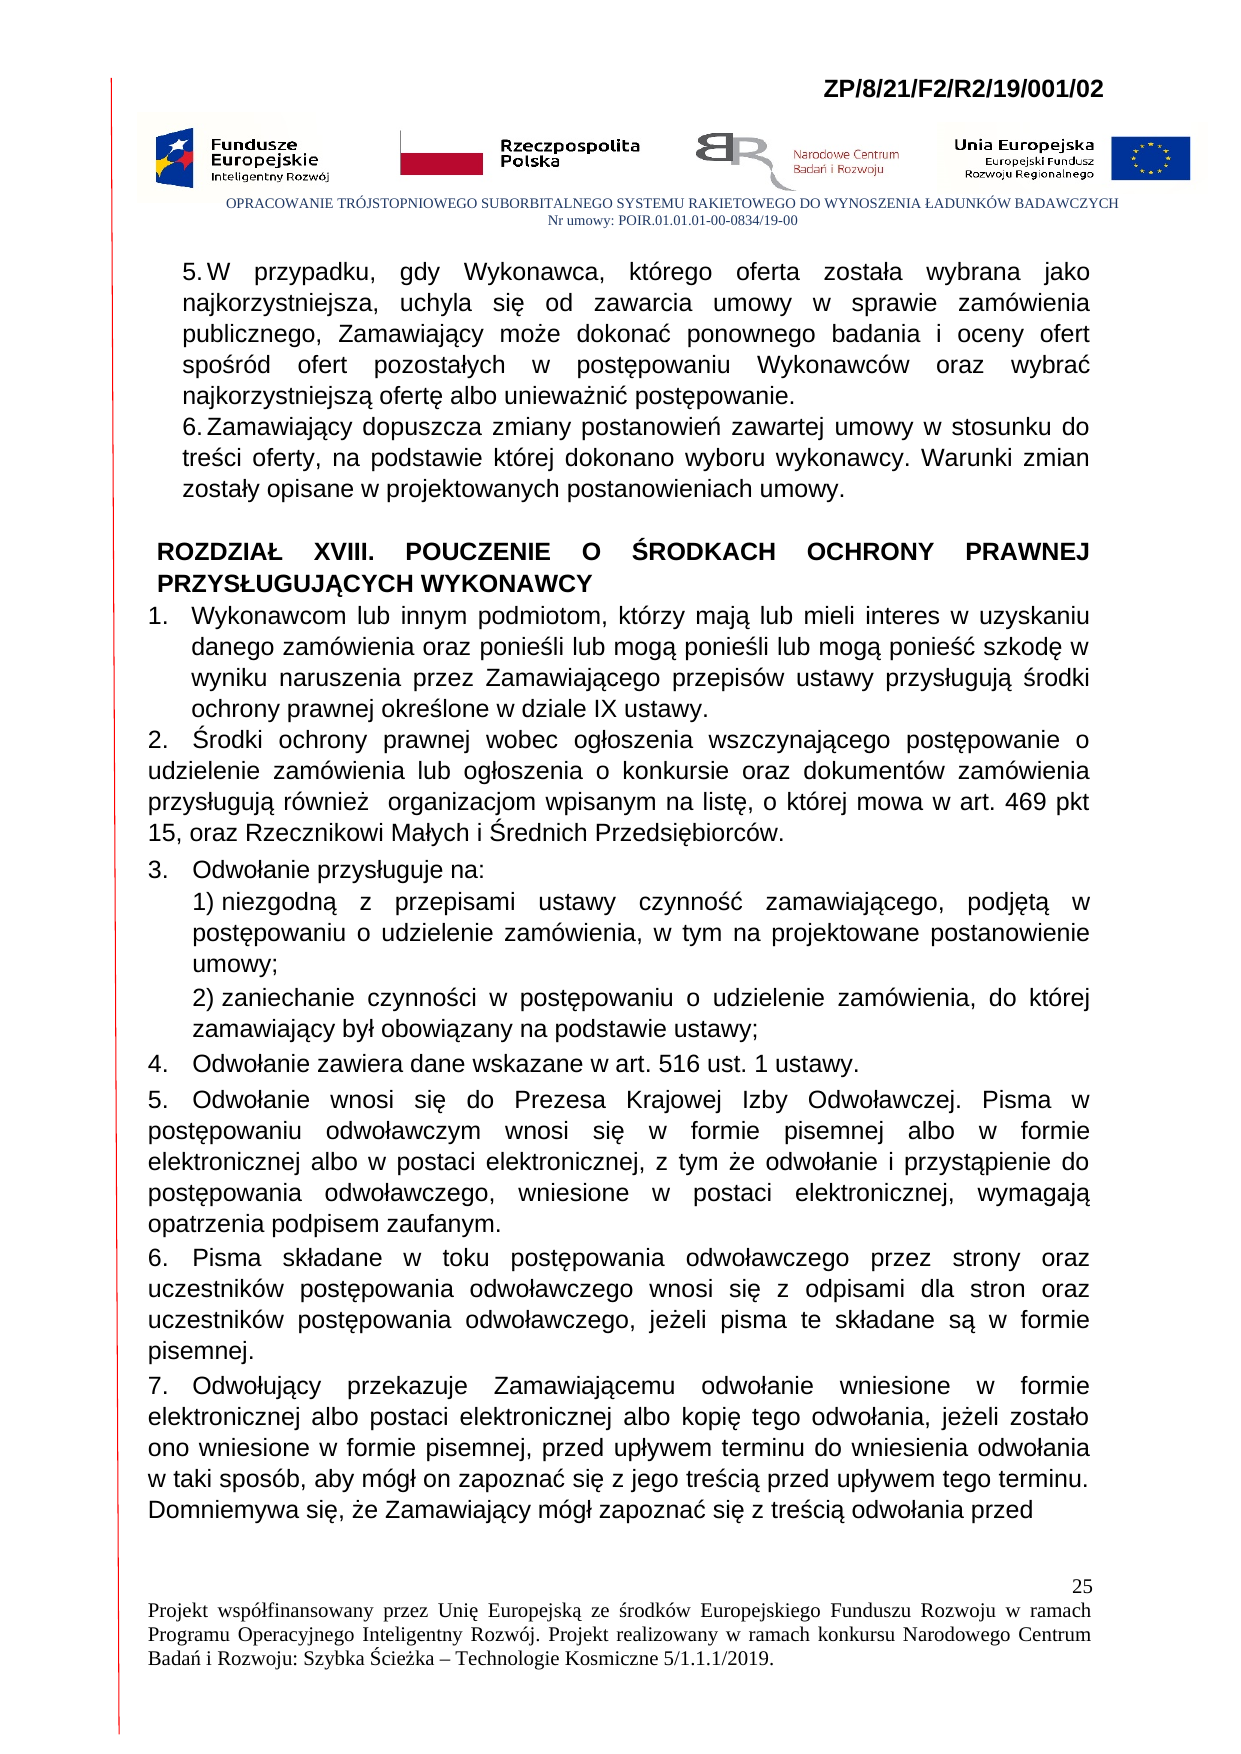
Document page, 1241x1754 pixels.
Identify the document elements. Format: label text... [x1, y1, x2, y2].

list niezgodną z przepisami ustawy czynność zamawiającego, podjętą w postępowaniu o udzielenie zamówienia, w tym na projektowane postanowienie umowy; [192, 887, 1091, 977]
list W przypadku, gdy Wykonawca, którego oferta została wybrana jako najkorzystniejsza, uchyla się od zawarcia umowy w sprawie zamówienia publicznego, Zamawiający może dokonać ponownego badania i oceny ofert spośród ofert pozostałych w postępowaniu Wykonawców oraz wybrać najkorzystniejszą ofertę albo unieważnić postępowanie. [182, 175, 1091, 409]
list Pisma składane w toku postępowania odwoławczego przez strony oraz uczestników postępowania odwoławczego wnosi się z odpisami dla stron oraz uczestników postępowania odwoławczego, jeżeli pisma te składane są w formie pisemnej. [148, 1243, 1091, 1365]
list Odwołanie przysługuje na: [148, 855, 1091, 884]
picture [937, 122, 1208, 194]
list Zamawiający dopuszcza zmiany postanowień zawartej umowy w stosunku do treści oferty, na podstawie której dokonano wyboru wykonawcy. Warunki zmian zostały opisane w projektowanych postanowieniach umowy. [182, 412, 1091, 503]
list Odwołanie wnosi się do Prezesa Krajowej Izby Odwoławczej. Pisma w postępowaniu odwoławczym wnosi się w formie pisemnej albo w formie elektronicznej albo w postaci elektronicznej, z tym że odwołanie i przystąpienie do postępowania odwoławczego, wniesione w postaci elektronicznej, wymagają opatrzenia podpisem zaufanym. [148, 1085, 1091, 1238]
list zaniechanie czynności w postępowaniu o udzielenie zamówienia, do której zamawiający był obowiązany na podstawie ustawy; [192, 983, 1091, 1042]
list Środki ochrony prawnej wobec ogłoszenia wszczynającego postępowanie o udzielenie zamówienia lub ogłoszenia o konkursie oraz dokumentów zamówienia przysługują również organizacjom wpisanym na listę, o której mowa w art. 469 pkt 15, oraz Rzecznikowi Małych i Średnich Przedsiębiorców. [148, 725, 1091, 847]
picture [382, 115, 657, 175]
list Wykonawcom lub innym podmiotom, którzy mają lub mieli interes w uzyskaniu danego zamówienia oraz ponieśli lub mogą ponieśli lub mogą ponieść szkodę w wyniku naruszenia przez Zamawiającego przepisów ustawy przysługują środki ochrony prawnej określone w dziale IX ustawy. [148, 601, 1091, 722]
list Odwołanie zawiera dane wskazane w art. 516 ust. 1 ustawy. [148, 1049, 1091, 1078]
picture [137, 112, 347, 203]
text ROZDZIAŁ XVIII. POUCZENIE O ŚRODKACH OCHRONY PRAWNEJ PRZYSŁUGUJĄCYCH WYKONAWCY [157, 537, 1091, 597]
picture [696, 133, 899, 175]
list Odwołujący przekazuje Zamawiającemu odwołanie wniesione w formie elektronicznej albo postaci elektronicznej albo kopię tego odwołania, jeżeli zostało ono wniesione w formie pisemnej, przed upływem terminu do wniesienia odwołania w taki sposób, aby mógł on zapoznać się z jego treścią przed upływem tego terminu. Domniemywa się, że Zamawiający mógł zapoznać się z treścią odwołania przed [148, 1371, 1091, 1524]
